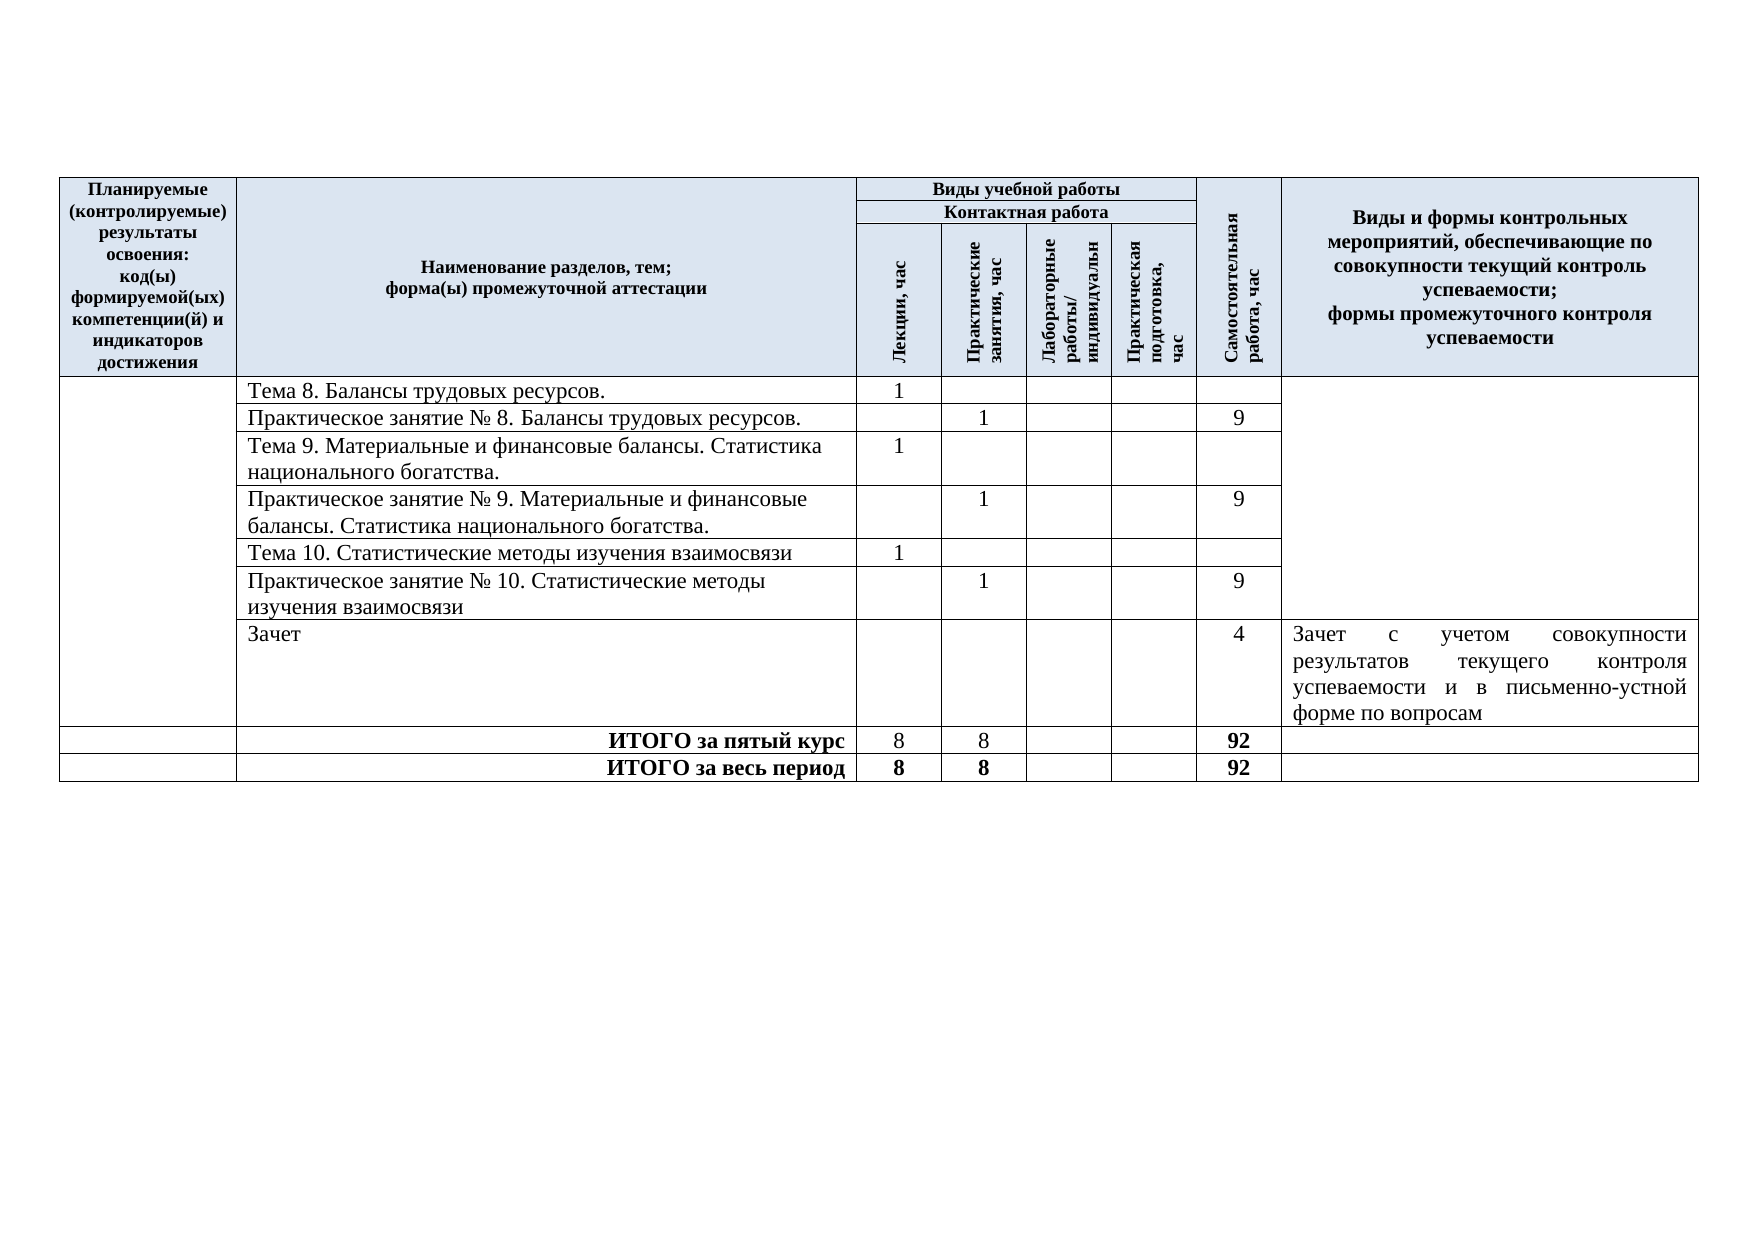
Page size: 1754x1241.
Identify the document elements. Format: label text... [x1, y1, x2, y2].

table_cell 1 [857, 539, 941, 566]
table_cell [1112, 432, 1196, 484]
table_cell Лекции, час [857, 224, 941, 376]
table_cell 9 [1197, 404, 1281, 431]
table_cell [1027, 539, 1111, 566]
table_cell [1112, 539, 1196, 566]
table_cell 9 [1197, 486, 1281, 538]
table_cell 1 [942, 486, 1026, 538]
table_cell 92 [1197, 754, 1281, 781]
table_cell Практические занятия, час [942, 224, 1026, 376]
table_cell [1282, 754, 1698, 781]
table_header Виды учебной работы [857, 178, 1196, 200]
table_cell [1112, 567, 1196, 619]
table_cell 8 [857, 727, 941, 753]
table_cell 8 [942, 727, 1026, 753]
table_cell [857, 404, 941, 431]
table_cell [1027, 620, 1111, 726]
table_cell [1282, 727, 1698, 753]
table_cell 1 [942, 567, 1026, 619]
table_cell Зачет с учетом совокупности результатов текущего контроля успеваемости и в письменно-устной форме по вопросам [1282, 620, 1698, 726]
table_cell ИТОГО за пятый курс [237, 727, 856, 753]
table_cell [857, 620, 941, 726]
table_cell [1027, 727, 1111, 753]
table_cell [1112, 404, 1196, 431]
table_cell 9 [1197, 567, 1281, 619]
table_cell Зачет [237, 620, 856, 726]
table_header Наименование разделов, тем; форма(ы) промежуточной аттестации [237, 178, 856, 376]
table_cell [1027, 567, 1111, 619]
table_cell [1197, 432, 1281, 484]
table_cell [857, 486, 941, 538]
table_cell [1197, 377, 1281, 403]
table_cell 1 [942, 404, 1026, 431]
table_cell [1027, 486, 1111, 538]
table_cell [1027, 432, 1111, 484]
table_cell [60, 727, 236, 753]
table_cell Практическое занятие № 10. Статистические методы изучения взаимосвязи [237, 567, 856, 619]
table_cell [942, 377, 1026, 403]
table_cell Практическая подготовка, час [1112, 224, 1196, 376]
table_cell 4 [1197, 620, 1281, 726]
table_cell [1027, 377, 1111, 403]
table_cell 8 [857, 754, 941, 781]
table_cell [942, 432, 1026, 484]
table_cell Практическое занятие № 8. Балансы трудовых ресурсов. [237, 404, 856, 431]
table_cell Тема 8. Балансы трудовых ресурсов. [237, 377, 856, 403]
table_cell 1 [857, 432, 941, 484]
table_header Планируемые (контролируемые) результаты освоения: код(ы) формируемой(ых) компетенции(й) и индикаторов достижения компетенций [60, 178, 236, 376]
table_cell 1 [857, 377, 941, 403]
table_cell [1027, 404, 1111, 431]
table_cell Лабораторные работы/ индивидуальные занятия, час [1027, 224, 1111, 376]
table_cell ИТОГО за весь период [237, 754, 856, 781]
table_cell [942, 620, 1026, 726]
table_cell 8 [942, 754, 1026, 781]
table_cell [60, 754, 236, 781]
table_cell Тема 10. Статистические методы изучения взаимосвязи [237, 539, 856, 566]
table_cell [1112, 754, 1196, 781]
table_cell [857, 567, 941, 619]
table_cell [1112, 377, 1196, 403]
table_header Виды и формы контрольных мероприятий, обеспечивающие по совокупности текущий контроль успеваемости; формы промежуточного контроля успеваемости [1282, 178, 1698, 376]
table_cell [1197, 539, 1281, 566]
table_cell [1112, 727, 1196, 753]
table_cell Тема 9. Материальные и финансовые балансы. Статистика национального богатства. [237, 432, 856, 484]
table_cell 92 [1197, 727, 1281, 753]
table_cell [942, 539, 1026, 566]
table_cell [1112, 620, 1196, 726]
table_cell [1027, 754, 1111, 781]
table_header Самостоятельная работа, час [1197, 178, 1281, 376]
table_cell Контактная работа [857, 201, 1196, 222]
table_cell [1112, 486, 1196, 538]
table_cell Практическое занятие № 9. Материальные и финансовые балансы. Статистика национального богатства. [237, 486, 856, 538]
